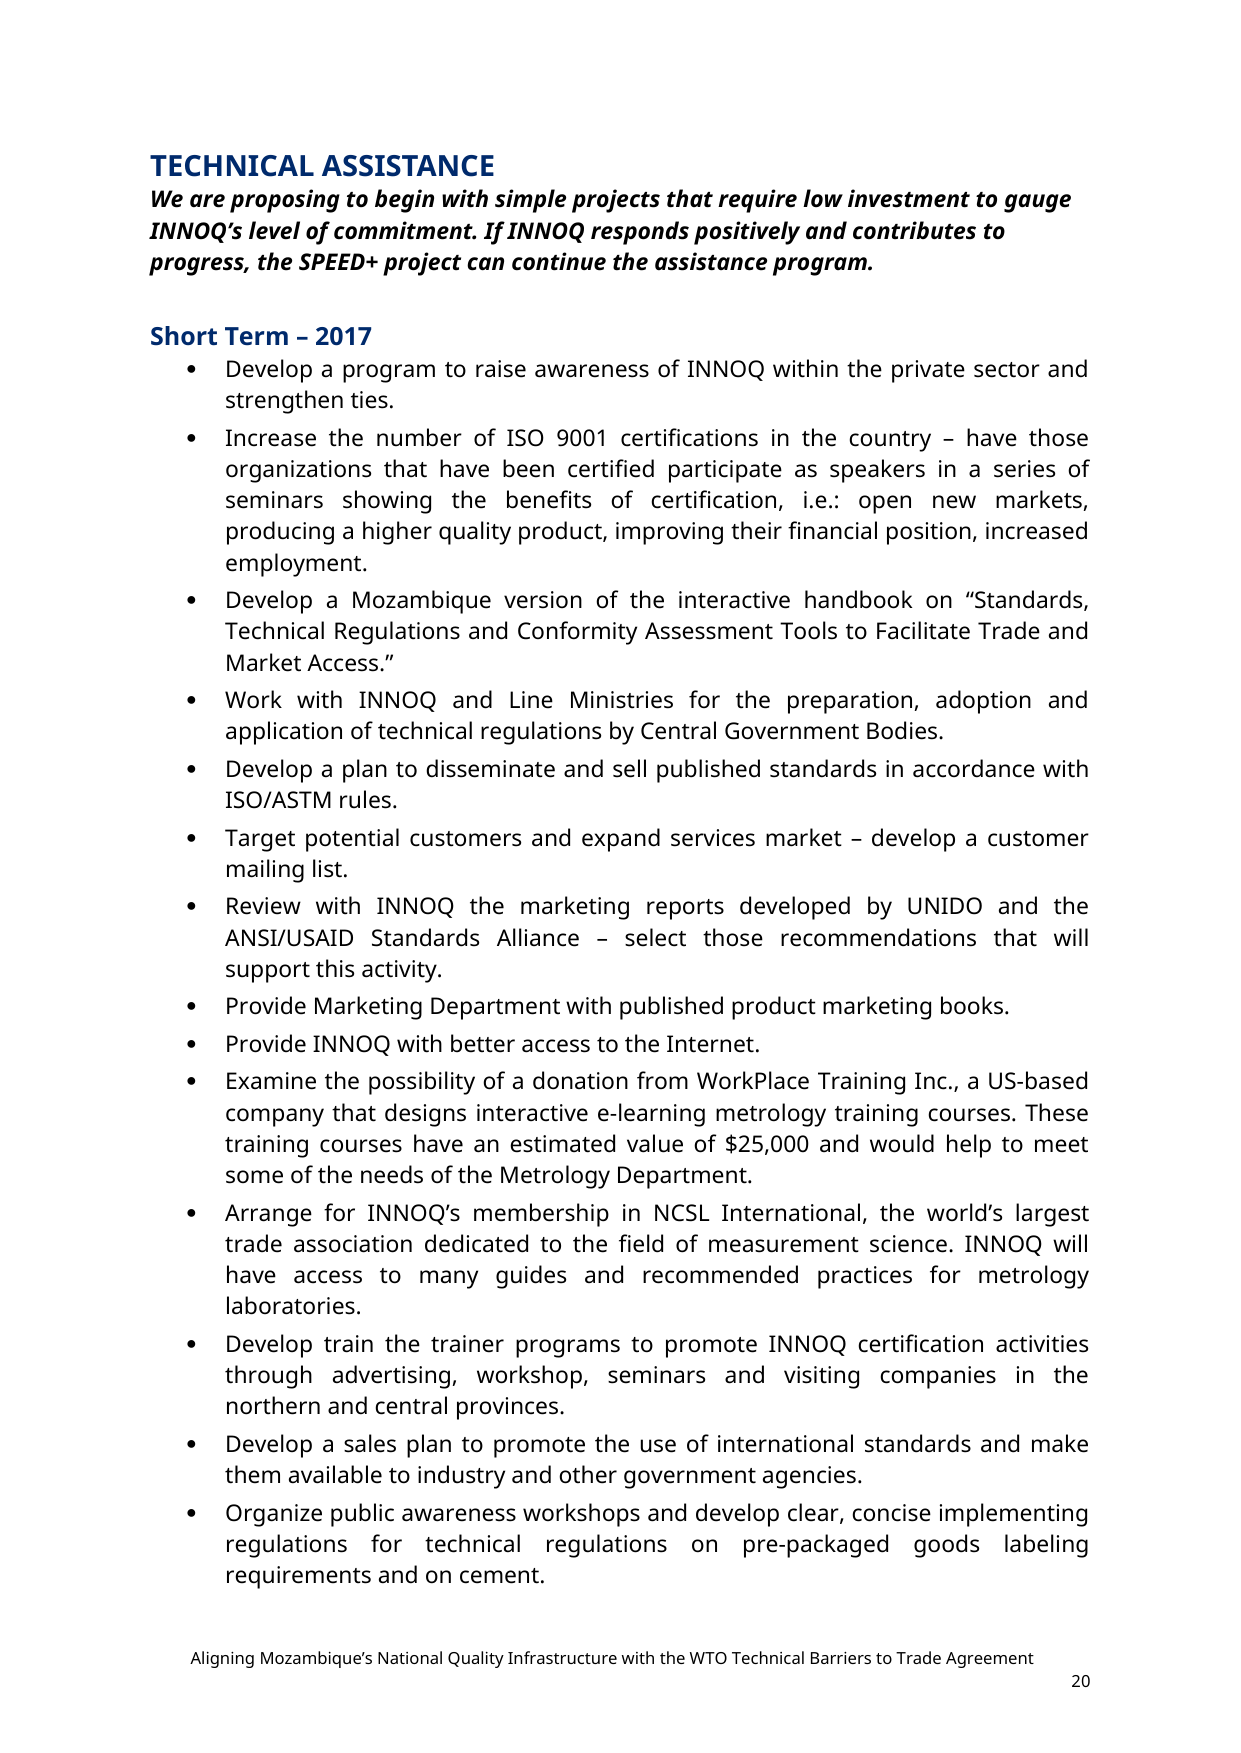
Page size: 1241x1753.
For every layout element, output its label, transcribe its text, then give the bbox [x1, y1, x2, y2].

list Organize public awareness workshops and develop clear, concise implementing regulations for technical regulations on pre-packaged goods labeling requirements and on cement. [187, 1497, 1090, 1590]
list Develop a plan to disseminate and sell published standards in accordance with ISO/ASTM rules. [187, 753, 1090, 815]
list Examine the possibility of a donation from WorkPlace Training Inc., a US-based company that designs interactive e-learning metrology training courses. These training courses have an estimated value of $25,000 and would help to meet some of the needs of the Metrology Department. [187, 1065, 1090, 1190]
list Develop a program to raise awareness of INNOQ within the private sector and strengthen ties. [187, 353, 1090, 415]
list Work with INNOQ and Line Ministries for the preparation, adoption and application of technical regulations by Central Government Bodies. [187, 684, 1090, 747]
list Develop a sales plan to promote the use of international standards and make them available to industry and other government agencies. [187, 1428, 1090, 1490]
subtitle Short Term – 2017 [150, 319, 1090, 353]
list Provide Marketing Department with published product marketing books. [187, 990, 1090, 1022]
list Develop a Mozambique version of the interactive handbook on “Standards, Technical Regulations and Conformity Assessment Tools to Facilitate Trade and Market Access.” [187, 584, 1090, 678]
list Review with INNOQ the marketing reports developed by UNIDO and the ANSI/USAID Standards Alliance – select those recommendations that will support this activity. [187, 890, 1090, 984]
list Target potential customers and expand services market – develop a customer mailing list. [187, 822, 1090, 884]
text We are proposing to begin with simple projects that require low investment to gauge INNOQ’s level of commitment. If INNOQ responds positively and contributes to progress, the SPEED+ project can continue the assistance program. [150, 183, 1090, 277]
list Develop train the trainer programs to promote INNOQ certification activities through advertising, workshop, seminars and visiting companies in the northern and central provinces. [187, 1328, 1090, 1422]
list Arrange for INNOQ’s membership in NCSL International, the world’s largest trade association dedicated to the field of measurement science. INNOQ will have access to many guides and recommended practices for metrology laboratories. [187, 1197, 1090, 1322]
subtitle Technical Assistance [150, 150, 1090, 183]
list Provide INNOQ with better access to the Internet. [187, 1028, 1090, 1059]
list Increase the number of ISO 9001 certifications in the country – have those organizations that have been certified participate as speakers in a series of seminars showing the benefits of certification, i.e.: open new markets, producing a higher quality product, improving their financial position, increased employment. [187, 422, 1090, 578]
